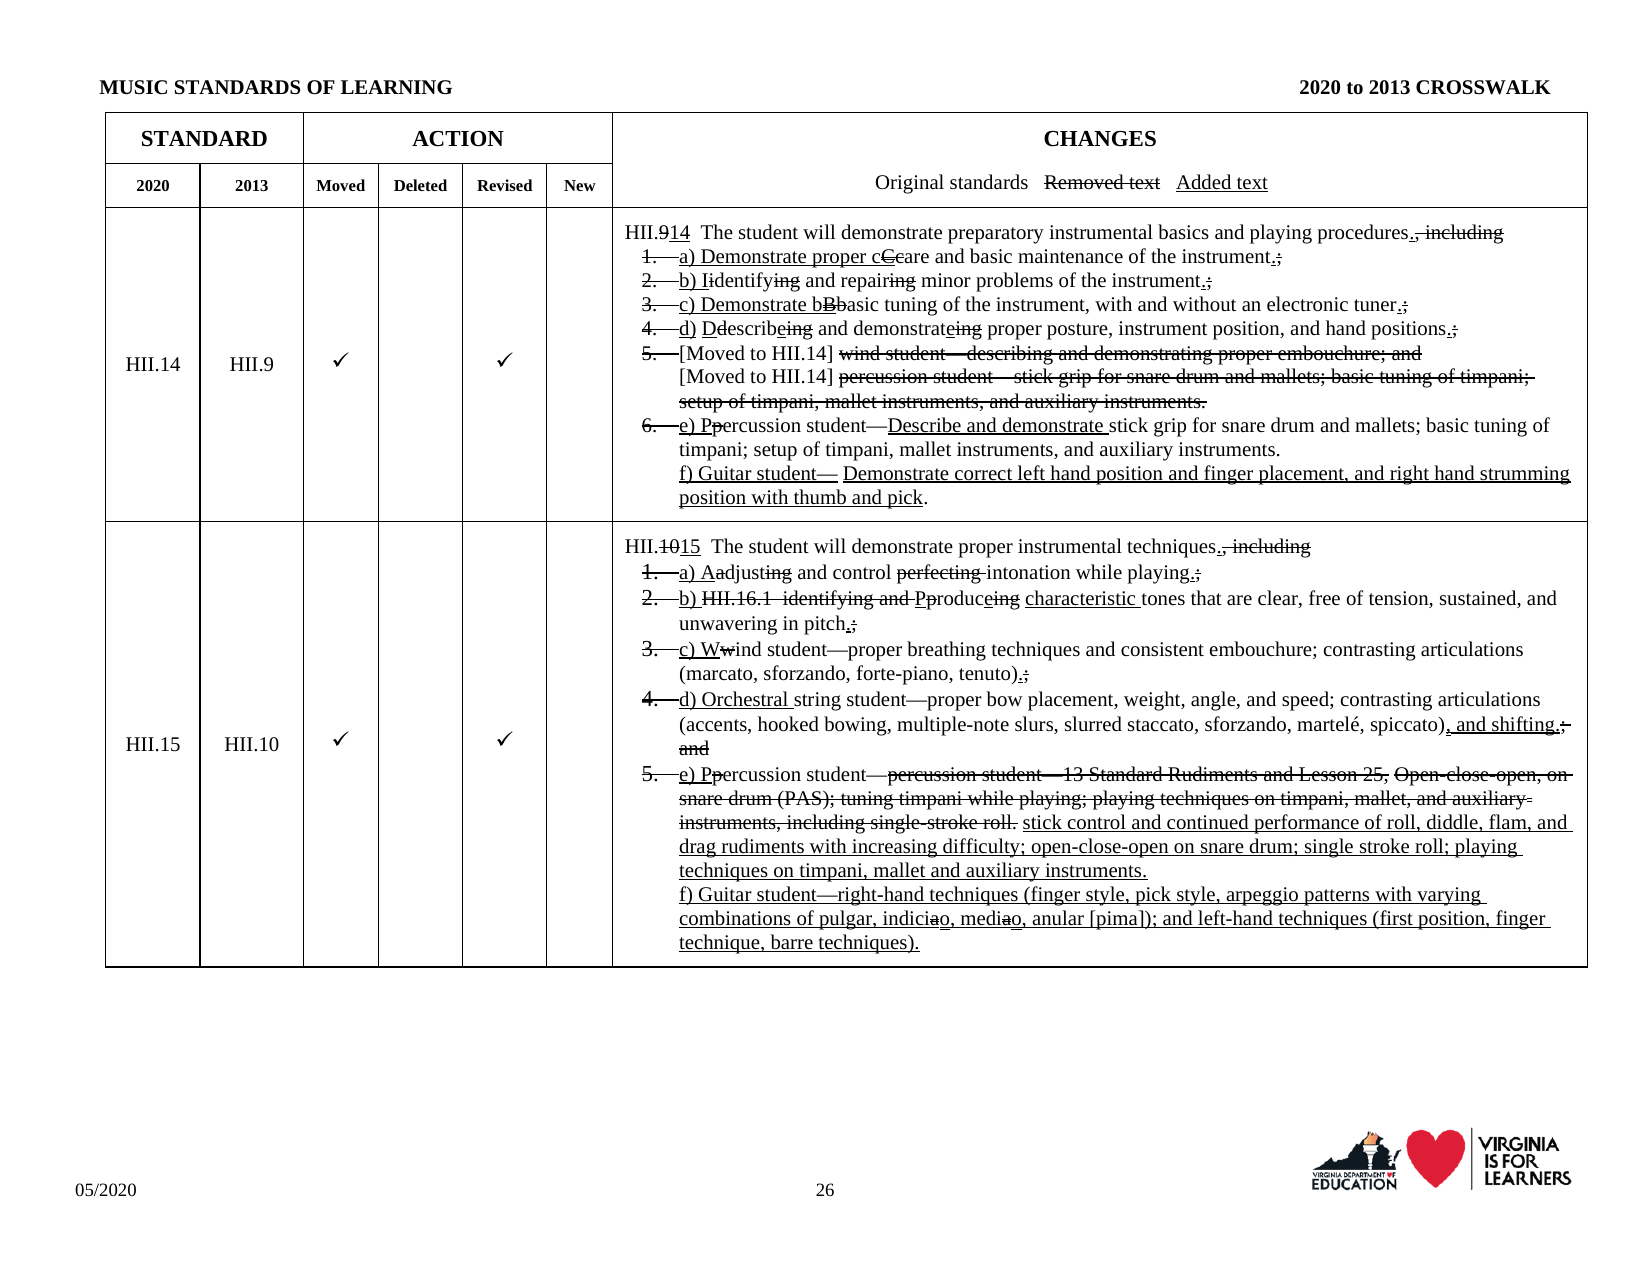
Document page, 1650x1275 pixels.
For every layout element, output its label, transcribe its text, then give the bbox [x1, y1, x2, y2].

table_cell [304, 208, 378, 521]
table_cell [463, 208, 546, 521]
table_cell HII.914 The student will demonstrate preparatory instrumental basics and playing procedures., including a) Demonstrate proper cCcare and basic maintenance of the instrument.; b) Iidentifying and repairing minor problems of the instrument.; c) Demonstrate bBbasic tuning of the instrument, with and without an electronic tuner.; d) Ddescribeing and demonstrateing proper posture, instrument position, and hand positions.; [Moved to HII.14] wind student—describing and demonstrating proper embouchure; and [Moved to HII.14] percussion student—stick grip for snare drum and mallets; basic tuning of timpani; setup of timpani, mallet instruments, and auxiliary instruments. e) Ppercussion student—Describe and demonstrate stick grip for snare drum and mallets; basic tuning of timpani; setup of timpani, mallet instruments, and auxiliary instruments. f) Guitar student— Demonstrate correct left hand position and finger placement, and right hand strumming position with thumb and pick. [613, 208, 1587, 521]
table_cell New [547, 164, 612, 207]
table_header STANDARD [106, 113, 303, 163]
table_cell HII.9 [201, 208, 303, 521]
table_cell HII.15 [106, 522, 199, 966]
table_cell HII.1015 The student will demonstrate proper instrumental techniques., including a) Aadjusting and control perfecting intonation while playing.; b) HII.16.1 identifying and Pproduceing characteristic tones that are clear, free of tension, sustained, and unwavering in pitch.; c) Wwind student—proper breathing techniques and consistent embouchure; contrasting articulations (marcato, sforzando, forte-piano, tenuto).; d) Orchestral string student—proper bow placement, weight, angle, and speed; contrasting articulations (accents, hooked bowing, multiple-note slurs, slurred staccato, sforzando, martelé, spiccato), and shifting.; and e) Ppercussion student—percussion student—13 Standard Rudiments and Lesson 25, Open-close-open, on snare drum (PAS); tuning timpani while playing; playing techniques on timpani, mallet, and auxiliary instruments, including single-stroke roll. stick control and continued performance of roll, diddle, flam, and drag rudiments with increasing difficulty; open-close-open on snare drum; single stroke roll; playing techniques on timpani, mallet and auxiliary instruments. f) Guitar student—right-hand techniques (finger style, pick style, arpeggio patterns with varying combinations of pulgar, indiciao, mediao, anular [pima]); and left-hand techniques (first position, finger technique, barre techniques). [613, 522, 1587, 966]
table_cell Moved [304, 164, 378, 207]
table_cell Deleted [379, 164, 462, 207]
table_cell Revised [463, 164, 546, 207]
table_cell [547, 522, 612, 966]
table_cell HII.10 [201, 522, 303, 966]
table_cell 2013 [201, 164, 303, 207]
table_cell HII.14 [106, 208, 199, 521]
table_cell [304, 522, 378, 966]
table_header CHANGES Original standards Removed text Added text [613, 113, 1587, 207]
table_cell [379, 208, 462, 521]
table_cell [379, 522, 462, 966]
table_cell [547, 208, 612, 521]
table_cell [463, 522, 546, 966]
table_header ACTION [304, 113, 612, 163]
picture [1305, 1124, 1575, 1196]
table_cell 2020 [106, 164, 199, 207]
